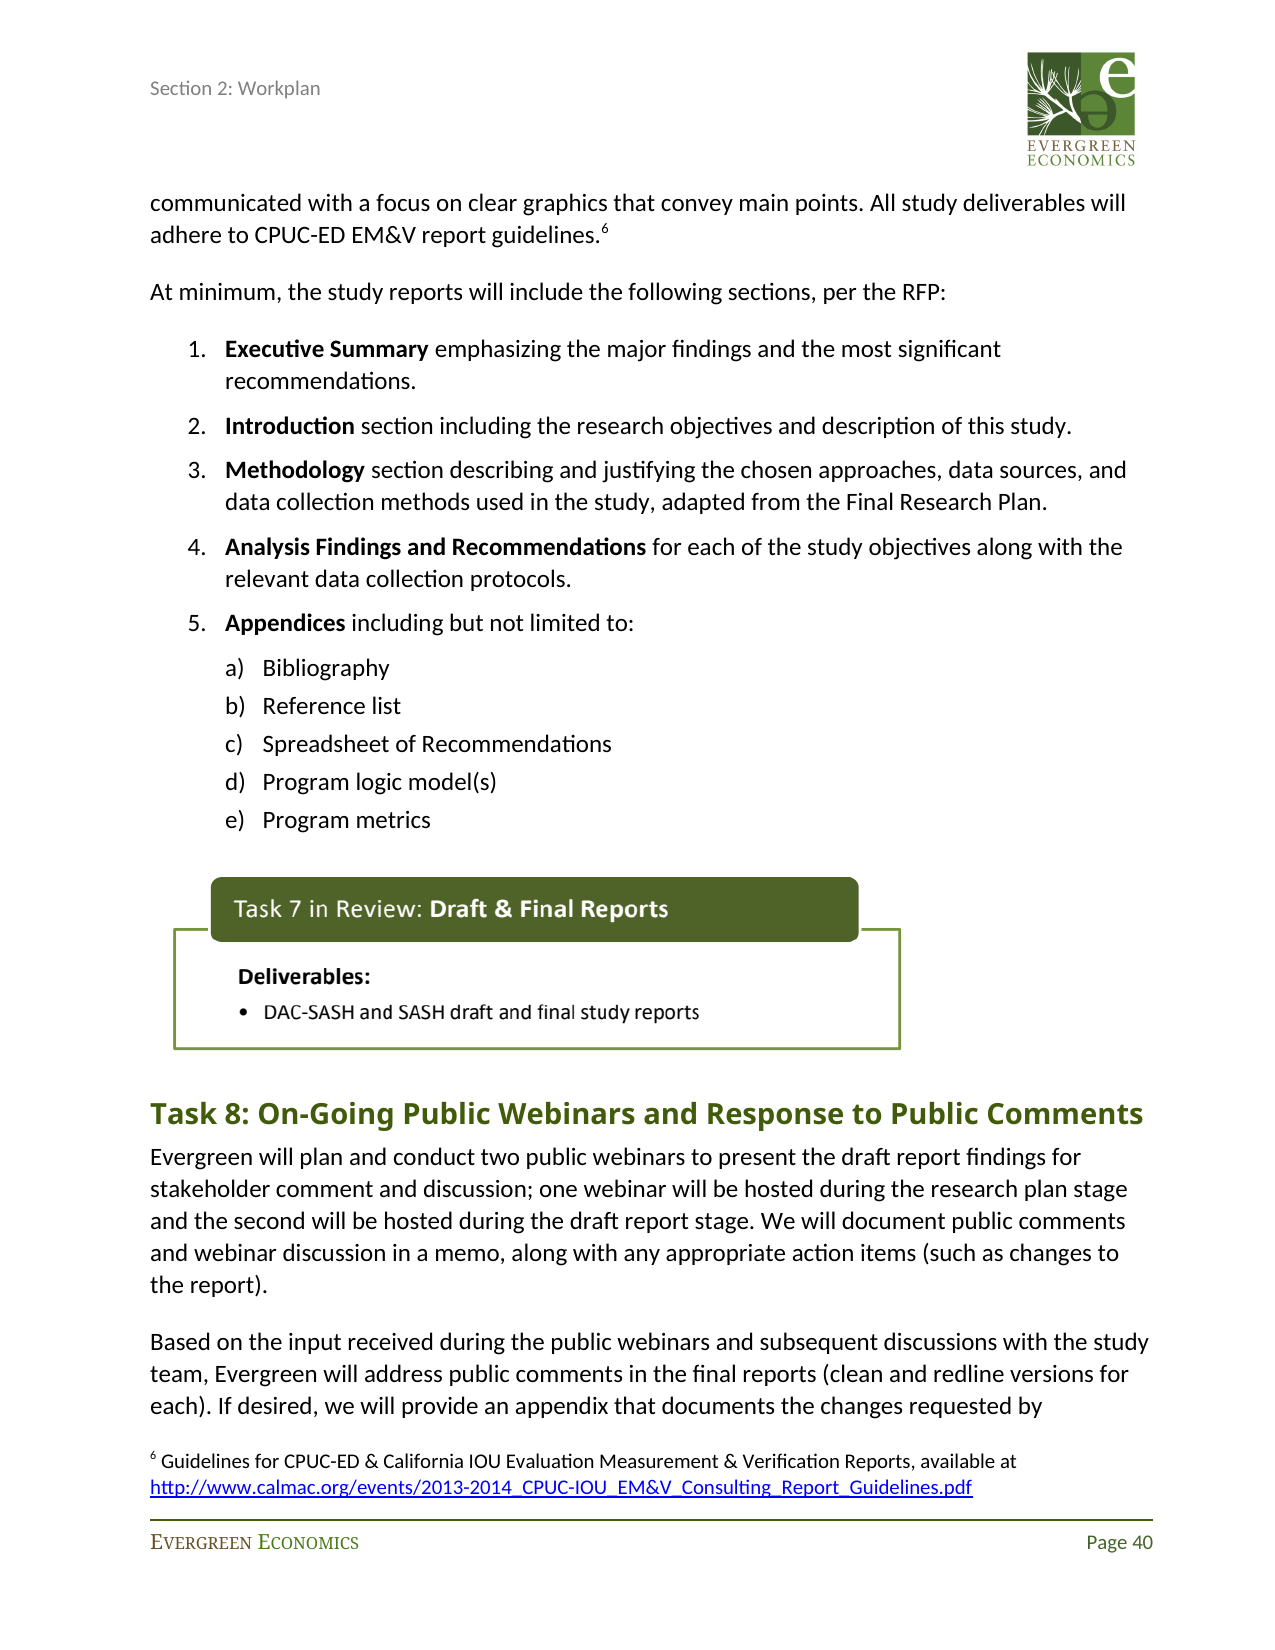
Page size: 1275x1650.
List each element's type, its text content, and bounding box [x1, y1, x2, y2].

list Program metrics [225, 805, 1155, 835]
text Evergreen will plan and conduct two public webinars to present the draft report findings for stakeholder comment and discussion; one webinar will be hosted during the research plan stage and the second will be hosted during the draft report stage. We will document public comments and webinar discussion in a memo, along with any appropriate action items (such as changes to the report). [150, 1141, 1155, 1299]
list Executive Summary emphasizing the major findings and the most significant recommendations. [187, 333, 1155, 396]
list Analysis Findings and Recommendations for each of the study objectives along with the relevant data collection protocols. [187, 531, 1155, 593]
subtitle Task 8: On-Going Public Webinars and Response to Public Comments [150, 1093, 1155, 1133]
list Appendices including but not limited to: [187, 607, 1155, 638]
picture [1021, 46, 1140, 169]
list Introduction section including the research objectives and description of this study. [187, 410, 1155, 440]
list Spreadsheet of Recommendations [225, 728, 1155, 759]
list Reference list [225, 690, 1155, 721]
list Program logic model(s) [225, 766, 1155, 797]
list Bibliography [225, 652, 1155, 682]
text At minimum, the study reports will include the following sections, per the RFP: [150, 276, 1155, 307]
list Methodology section describing and justifying the chosen approaches, data sources, and data collection methods used in the study, adapted from the Final Research Plan. [187, 454, 1155, 517]
